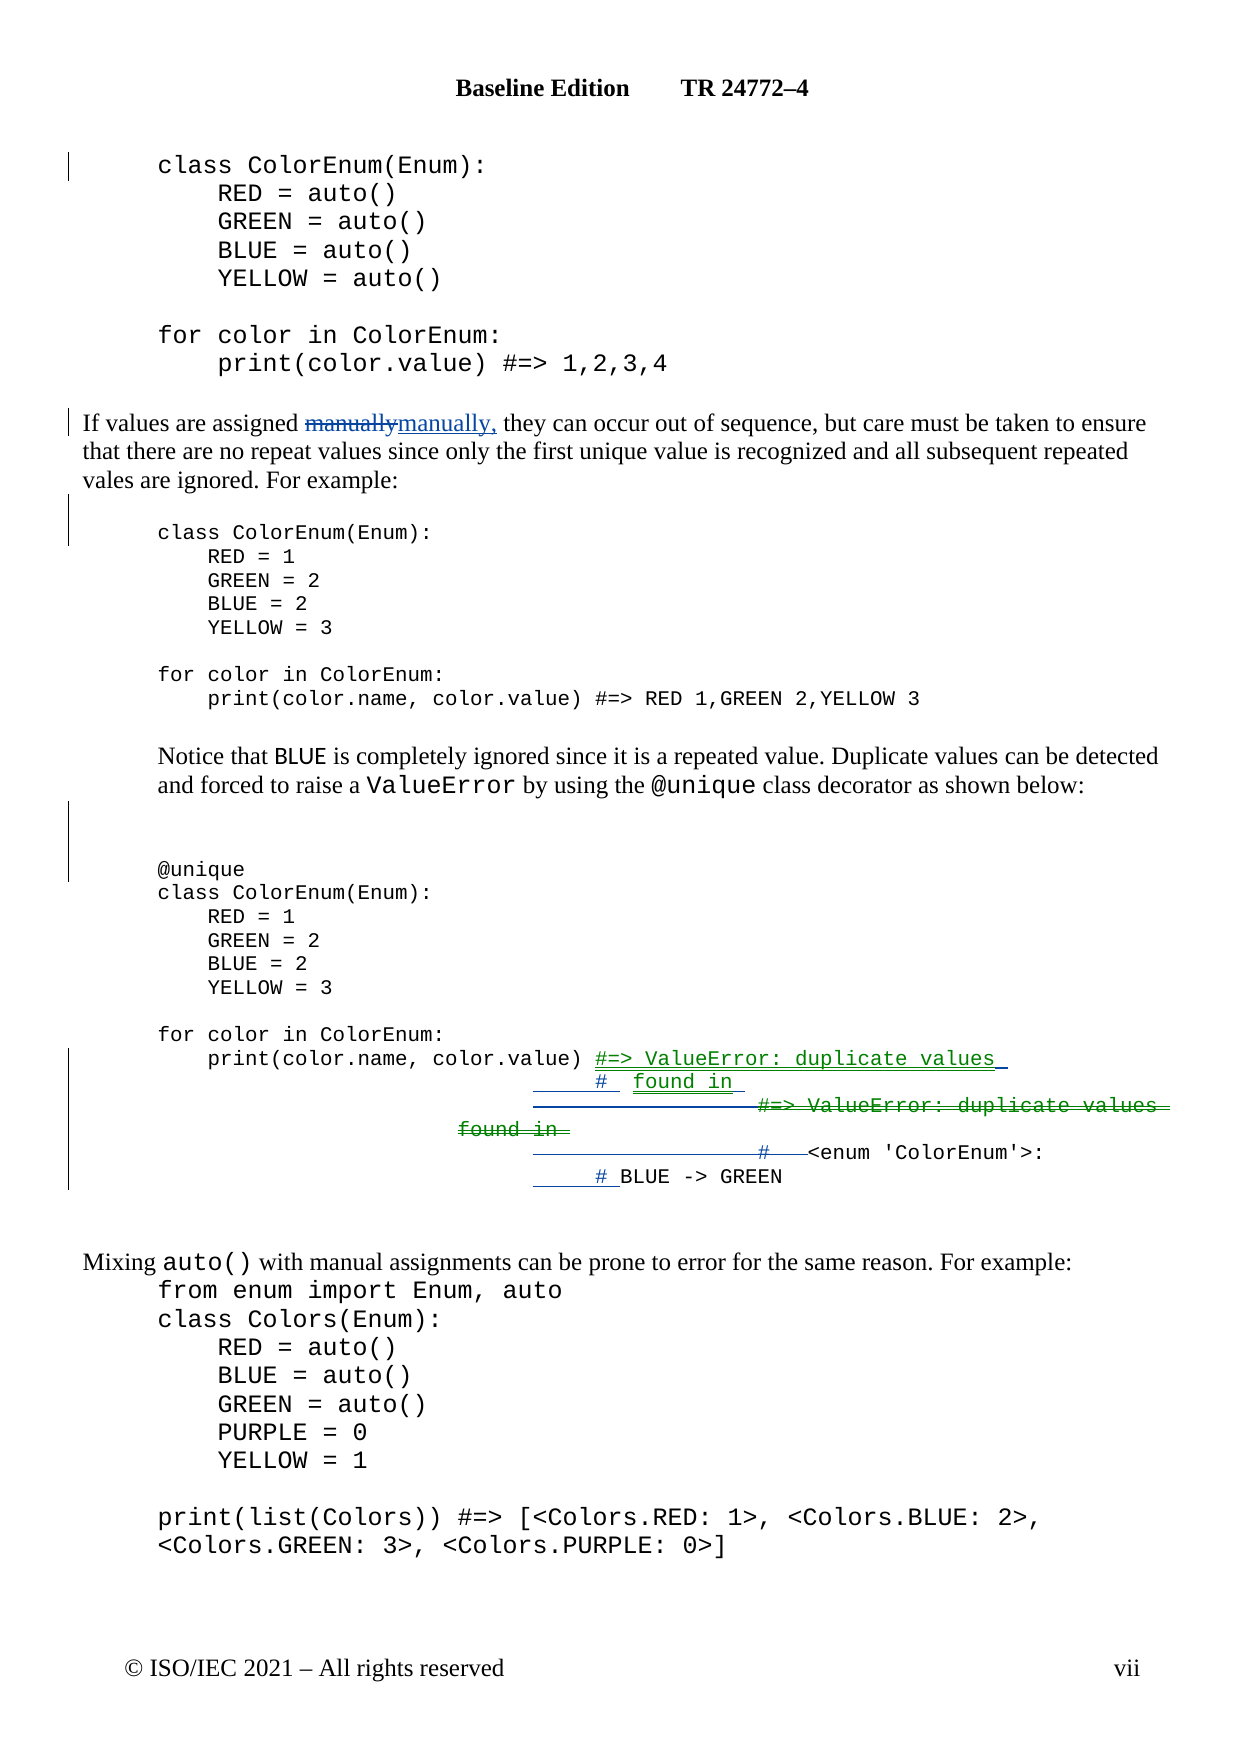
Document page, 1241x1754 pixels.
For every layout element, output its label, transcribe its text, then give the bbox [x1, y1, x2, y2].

text @unique [157, 859, 1182, 882]
text RED = 1 [157, 906, 1182, 929]
text for color in ColorEnum: [157, 1024, 1182, 1048]
text from enum import Enum, auto class Colors(Enum): RED = auto() BLUE = auto() GREEN = auto() PURPLE = 0 YELLOW = 1 print(list(Colors)) #=> [<Colors.RED: 1>, <Colors.BLUE: 2>, <Colors.GREEN: 3>, <Colors.PURPLE: 0>] [157, 1278, 1182, 1561]
text Notice that BLUE is completely ignored since it is a repeated value. Duplicate values can be detected and forced to raise a ValueError by using the @unique class decorator as shown below: [157, 711, 1182, 801]
text class ColorEnum(Enum): RED = auto() GREEN = auto() BLUE = auto() YELLOW = auto() for color in ColorEnum: print(color.value) #=> 1,2,3,4 [157, 152, 1182, 379]
text class ColorEnum(Enum): [157, 882, 1182, 906]
text BLUE -> GREEN [457, 1166, 1182, 1190]
text Mixing auto() with manual assignments can be prone to error for the same reason. For example: [82, 1247, 1182, 1278]
text <enum 'ColorEnum'>: [457, 1142, 1182, 1166]
text If values are assigned they can occur out of sequence, but care must be taken to ensure that there are no repeat values since only the first unique value is recognized and all subsequent repeated vales are ignored. For example: [82, 408, 1182, 494]
text GREEN = 2 [157, 929, 1182, 953]
text BLUE = 2 [157, 953, 1182, 977]
text print(color.name, color.value) [157, 1048, 1182, 1071]
text class ColorEnum(Enum): RED = 1 GREEN = 2 BLUE = 2 YELLOW = 3 for color in ColorEnum: print(color.name, color.value) #=> RED 1,GREEN 2,YELLOW 3 [157, 522, 1182, 711]
text YELLOW = 3 [157, 977, 1182, 1001]
